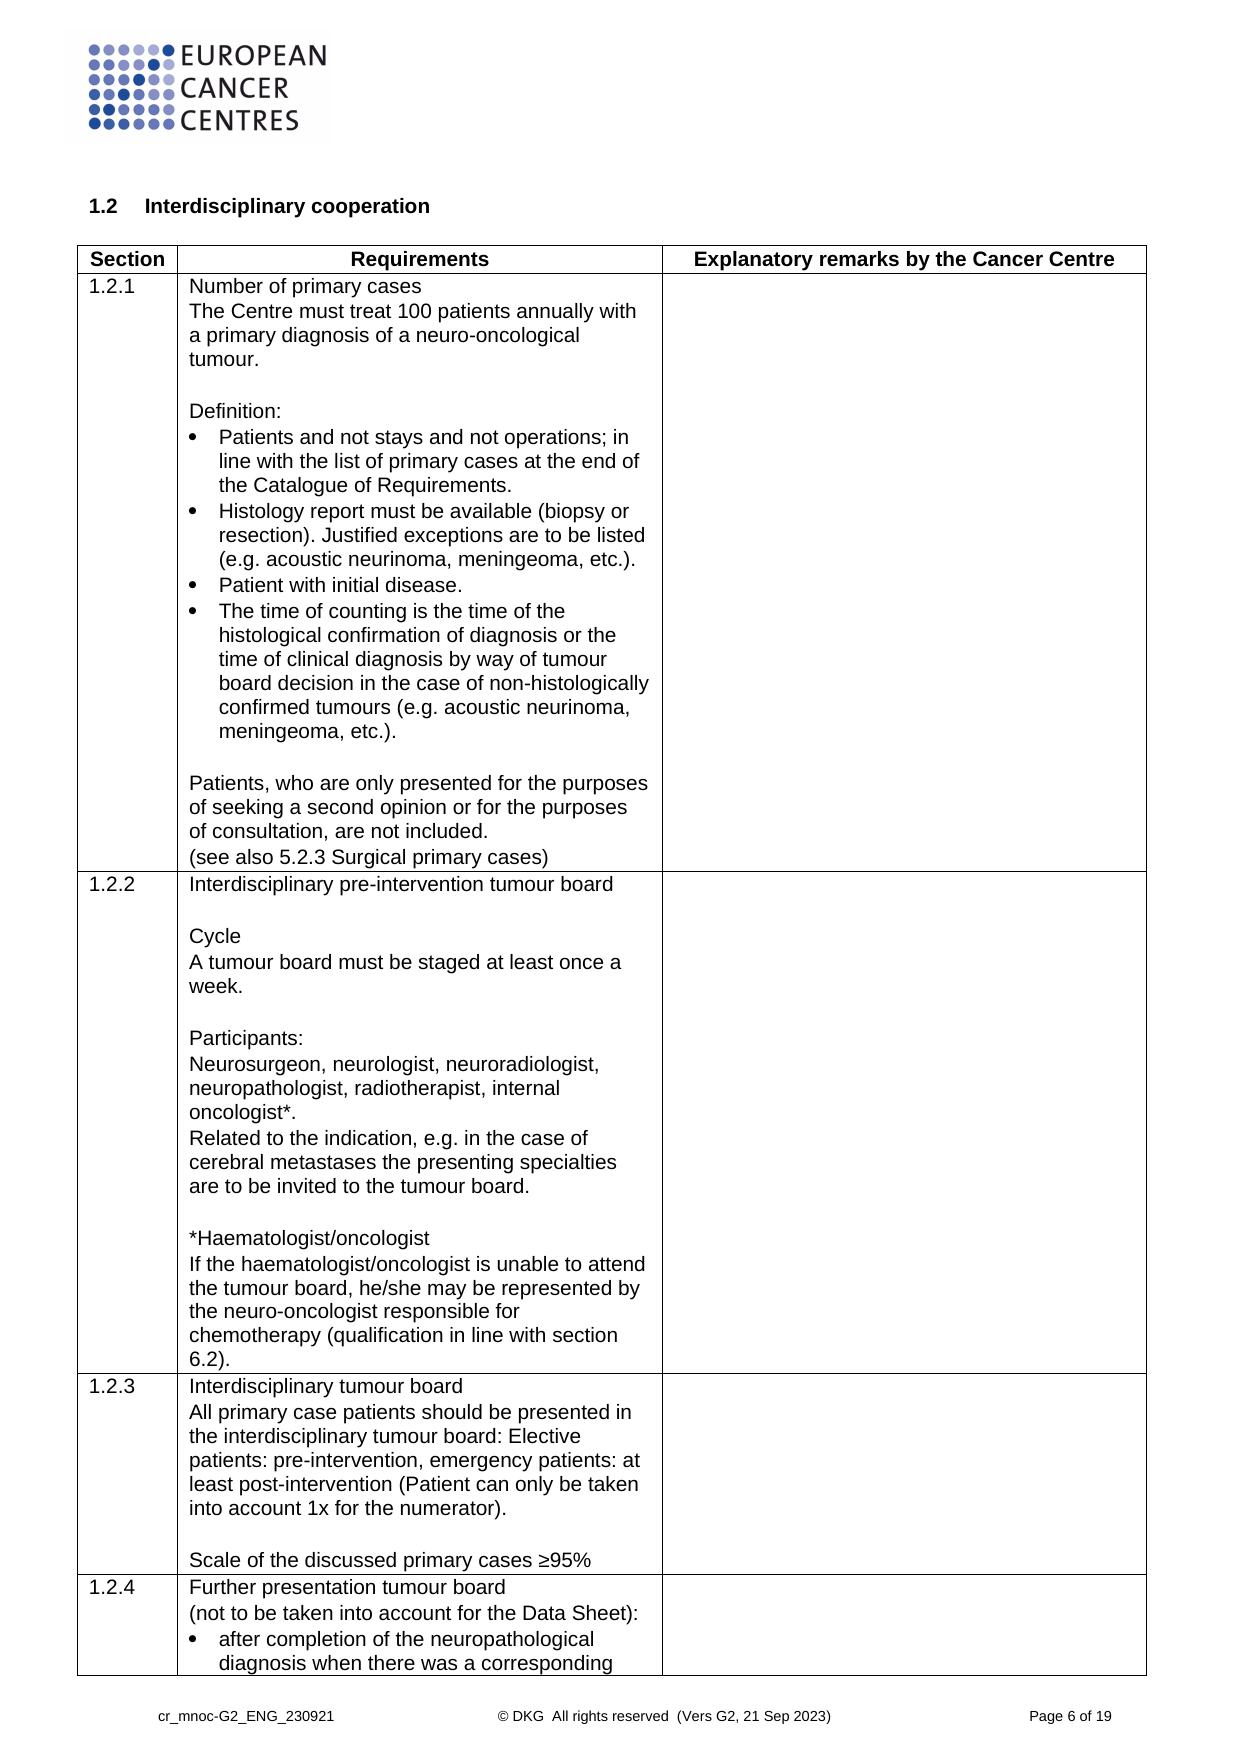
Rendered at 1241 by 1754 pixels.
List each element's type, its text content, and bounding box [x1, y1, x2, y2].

table_cell [663, 274, 1146, 871]
table_cell 1.2.3 [78, 1374, 177, 1574]
picture [63, 29, 333, 146]
table_cell [663, 1575, 1146, 1675]
table_cell Requirements [178, 246, 662, 272]
table_cell 1.2.1 [78, 274, 177, 871]
table_cell [663, 1374, 1146, 1574]
table_cell [663, 872, 1146, 1373]
table_cell Interdisciplinary pre-intervention tumour board Cycle A tumour board must be staged at least once a week. Participants: Neurosurgeon, neurologist, neuroradiologist, neuropathologist, radiotherapist, internal oncologist*. Related to the indication, e.g. in the case of cerebral metastases the presenting specialties are to be invited to the tumour board. *Haematologist/oncologist If the haematologist/oncologist is unable to attend the tumour board, he/she may be represented by the neuro-oncologist responsible for chemotherapy (qualification in line with section 6.2). [178, 872, 662, 1373]
table_cell Interdisciplinary tumour board All primary case patients should be presented in the interdisciplinary tumour board: Elective patients: pre-intervention, emergency patients: at least post-intervention (Patient can only be taken into account 1x for the numerator). Scale of the discussed primary cases ≥95% [178, 1374, 662, 1574]
table_cell 1.2.2 [78, 872, 177, 1373]
table_cell Section [78, 246, 177, 272]
table_header 1.2 Interdisciplinary cooperation [78, 194, 1146, 245]
table_cell 1.2.4 [78, 1575, 177, 1675]
table_cell Explanatory remarks by the Cancer Centre [663, 246, 1146, 272]
table_cell Number of primary cases The Centre must treat 100 patients annually with a primary diagnosis of a neuro-oncological tumour. Definition: Patients and not stays and not operations; in line with the list of primary cases at the end of the Catalogue of Requirements. Histology report must be available (biopsy or resection). Justified exceptions are to be listed (e.g. acoustic neurinoma, meningeoma, etc.). Patient with initial disease. The time of counting is the time of the histological confirmation of diagnosis or the time of clinical diagnosis by way of tumour board decision in the case of non-histologically confirmed tumours (e.g. acoustic neurinoma, meningeoma, etc.). Patients, who are only presented for the purposes of seeking a second opinion or for the purposes of consultation, are not included. (see also 5.2.3 Surgical primary cases) [178, 274, 662, 871]
